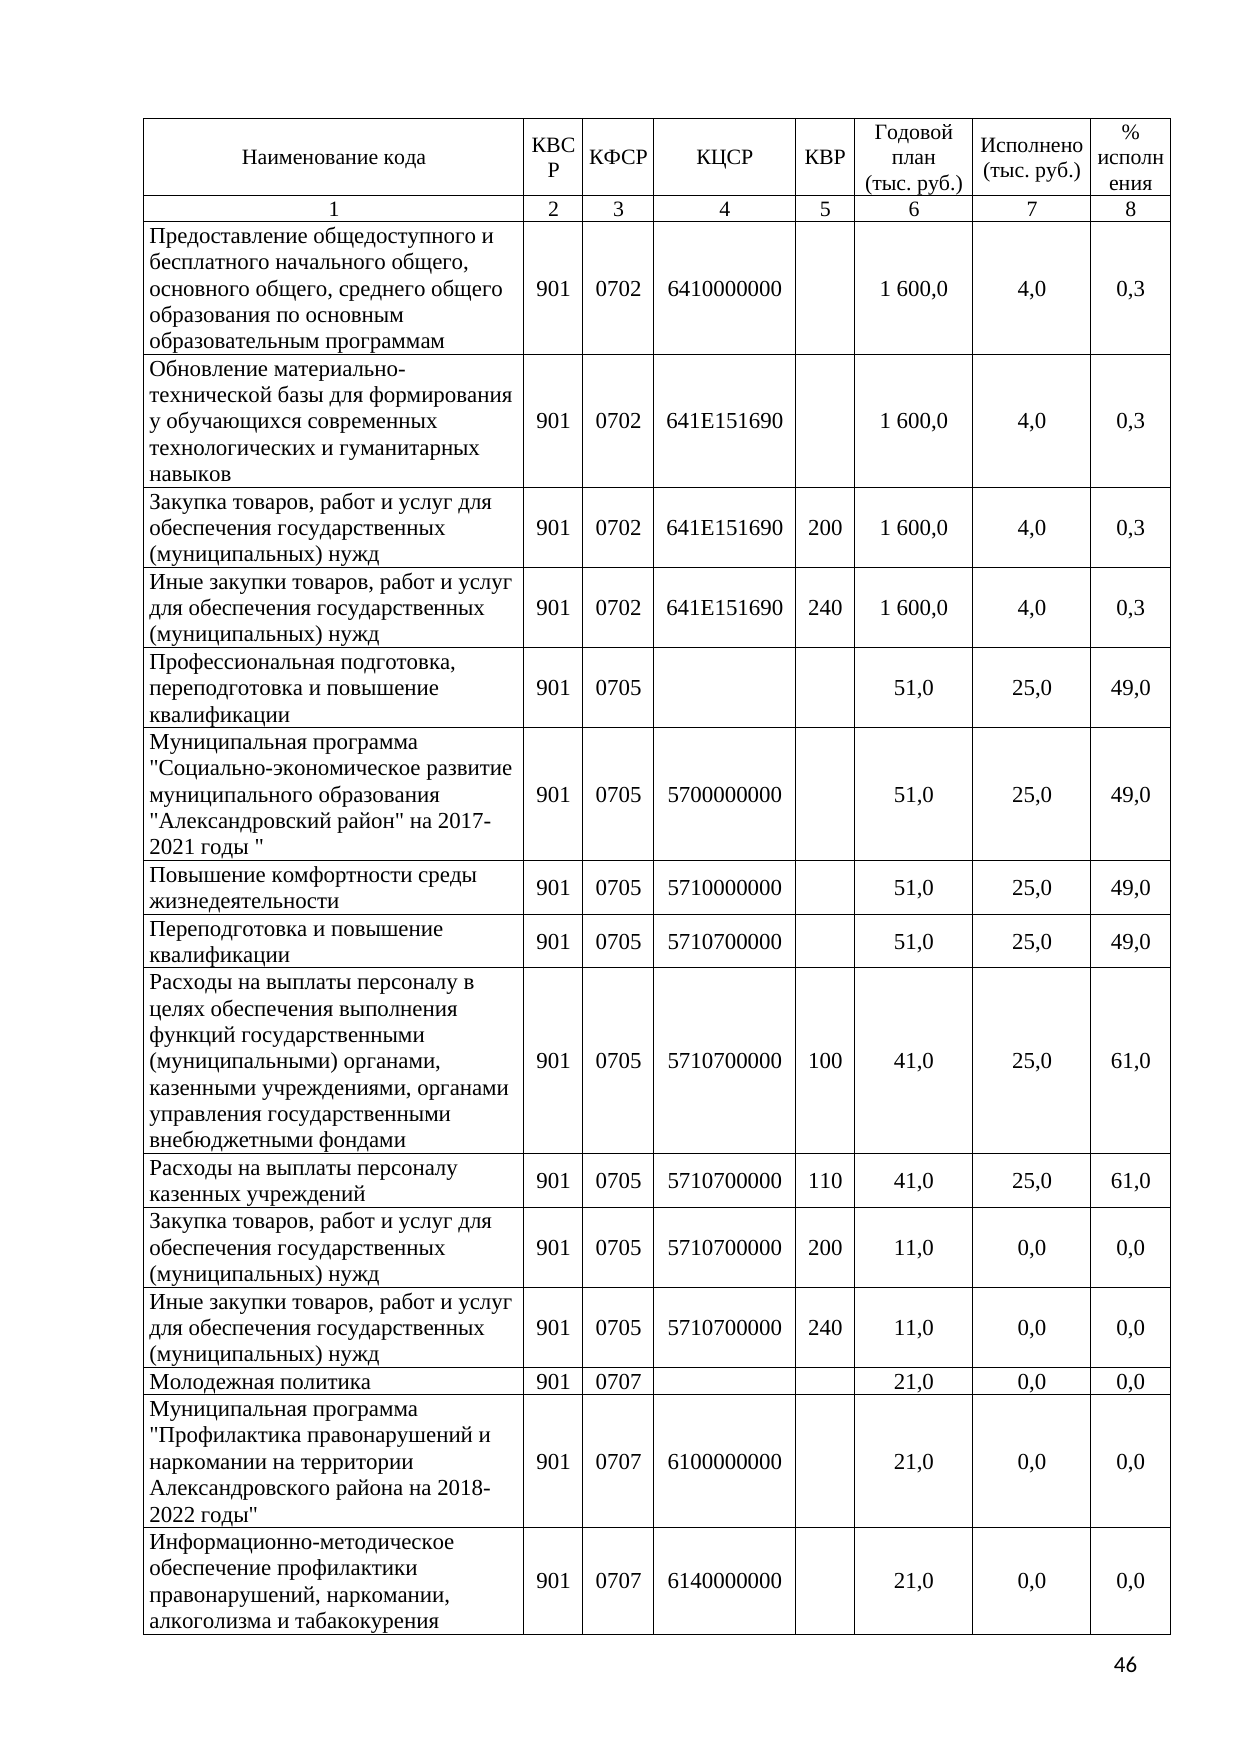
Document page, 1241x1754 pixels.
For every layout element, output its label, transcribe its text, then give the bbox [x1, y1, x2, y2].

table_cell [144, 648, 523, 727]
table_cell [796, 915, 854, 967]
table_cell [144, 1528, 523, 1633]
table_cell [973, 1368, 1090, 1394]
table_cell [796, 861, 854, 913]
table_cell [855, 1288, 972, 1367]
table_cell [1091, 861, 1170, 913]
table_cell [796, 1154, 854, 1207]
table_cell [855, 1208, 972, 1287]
table_header КФСР [583, 119, 653, 195]
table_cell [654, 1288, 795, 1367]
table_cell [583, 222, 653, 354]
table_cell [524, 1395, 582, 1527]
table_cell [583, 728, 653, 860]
table_cell 5 [796, 196, 854, 221]
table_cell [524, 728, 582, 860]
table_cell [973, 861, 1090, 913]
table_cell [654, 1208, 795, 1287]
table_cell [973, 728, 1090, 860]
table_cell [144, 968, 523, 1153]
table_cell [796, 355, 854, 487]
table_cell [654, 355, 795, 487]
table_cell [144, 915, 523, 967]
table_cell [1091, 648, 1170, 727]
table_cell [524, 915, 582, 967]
table_cell 6 [855, 196, 972, 221]
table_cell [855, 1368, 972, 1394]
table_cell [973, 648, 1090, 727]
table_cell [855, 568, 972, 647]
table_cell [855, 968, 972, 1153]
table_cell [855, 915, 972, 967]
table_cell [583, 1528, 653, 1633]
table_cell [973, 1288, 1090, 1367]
table_cell 7 [973, 196, 1090, 221]
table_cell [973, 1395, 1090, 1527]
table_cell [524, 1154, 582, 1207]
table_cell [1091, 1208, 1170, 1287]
table_header Исполнено (тыс. руб.) [973, 119, 1090, 195]
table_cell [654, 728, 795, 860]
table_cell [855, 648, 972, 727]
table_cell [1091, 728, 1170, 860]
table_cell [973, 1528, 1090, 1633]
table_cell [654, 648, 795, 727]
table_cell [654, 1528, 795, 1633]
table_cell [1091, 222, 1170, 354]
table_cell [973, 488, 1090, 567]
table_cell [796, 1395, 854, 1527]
table_header КЦСР [654, 119, 795, 195]
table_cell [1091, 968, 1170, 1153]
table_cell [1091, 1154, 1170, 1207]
table_header КВСР [524, 119, 582, 195]
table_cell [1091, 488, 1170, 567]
table_header Годовой план (тыс. руб.) [855, 119, 972, 195]
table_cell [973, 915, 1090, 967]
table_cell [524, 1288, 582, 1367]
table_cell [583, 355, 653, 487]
table_header Наименование кода [144, 119, 523, 195]
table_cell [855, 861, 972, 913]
table_header % исполнения [1091, 119, 1170, 195]
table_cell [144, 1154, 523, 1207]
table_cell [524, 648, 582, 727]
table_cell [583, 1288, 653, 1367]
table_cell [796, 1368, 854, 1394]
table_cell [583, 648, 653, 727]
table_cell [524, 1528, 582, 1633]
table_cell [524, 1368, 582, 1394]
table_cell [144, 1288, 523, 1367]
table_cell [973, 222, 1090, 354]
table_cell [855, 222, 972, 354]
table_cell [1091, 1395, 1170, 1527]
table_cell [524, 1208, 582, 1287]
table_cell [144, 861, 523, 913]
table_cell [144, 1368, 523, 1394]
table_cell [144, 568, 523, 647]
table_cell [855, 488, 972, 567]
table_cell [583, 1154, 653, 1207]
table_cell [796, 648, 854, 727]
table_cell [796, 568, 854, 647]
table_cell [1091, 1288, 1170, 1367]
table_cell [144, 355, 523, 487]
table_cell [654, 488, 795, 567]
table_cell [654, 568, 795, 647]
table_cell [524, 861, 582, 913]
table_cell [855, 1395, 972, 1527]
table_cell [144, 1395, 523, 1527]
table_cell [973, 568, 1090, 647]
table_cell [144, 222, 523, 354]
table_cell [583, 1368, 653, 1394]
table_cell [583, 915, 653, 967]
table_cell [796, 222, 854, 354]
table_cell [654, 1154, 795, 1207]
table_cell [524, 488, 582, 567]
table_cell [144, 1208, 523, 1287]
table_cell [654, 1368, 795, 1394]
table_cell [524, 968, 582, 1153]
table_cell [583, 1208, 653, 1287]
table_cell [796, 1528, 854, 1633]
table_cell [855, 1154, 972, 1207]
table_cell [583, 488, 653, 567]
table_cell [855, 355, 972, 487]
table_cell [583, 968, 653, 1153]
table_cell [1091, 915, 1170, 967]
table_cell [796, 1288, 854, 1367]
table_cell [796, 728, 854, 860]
table_cell 8 [1091, 196, 1170, 221]
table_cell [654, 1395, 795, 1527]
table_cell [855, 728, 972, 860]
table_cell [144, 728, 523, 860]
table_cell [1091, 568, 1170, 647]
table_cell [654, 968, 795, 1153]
table_cell 4 [654, 196, 795, 221]
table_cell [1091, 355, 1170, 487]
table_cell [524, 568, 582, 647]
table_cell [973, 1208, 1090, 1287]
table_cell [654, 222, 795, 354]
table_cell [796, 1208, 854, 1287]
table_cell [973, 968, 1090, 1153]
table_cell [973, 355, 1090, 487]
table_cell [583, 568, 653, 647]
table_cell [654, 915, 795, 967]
table_header КВР [796, 119, 854, 195]
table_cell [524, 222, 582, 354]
table_cell 1 [144, 196, 523, 221]
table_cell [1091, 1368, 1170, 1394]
table_cell 2 [524, 196, 582, 221]
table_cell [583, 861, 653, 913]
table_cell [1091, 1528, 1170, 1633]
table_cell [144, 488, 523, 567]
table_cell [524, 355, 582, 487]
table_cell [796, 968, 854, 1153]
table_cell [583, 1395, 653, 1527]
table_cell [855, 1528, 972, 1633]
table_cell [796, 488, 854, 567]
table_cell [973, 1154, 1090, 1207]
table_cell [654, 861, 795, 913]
table_cell 3 [583, 196, 653, 221]
